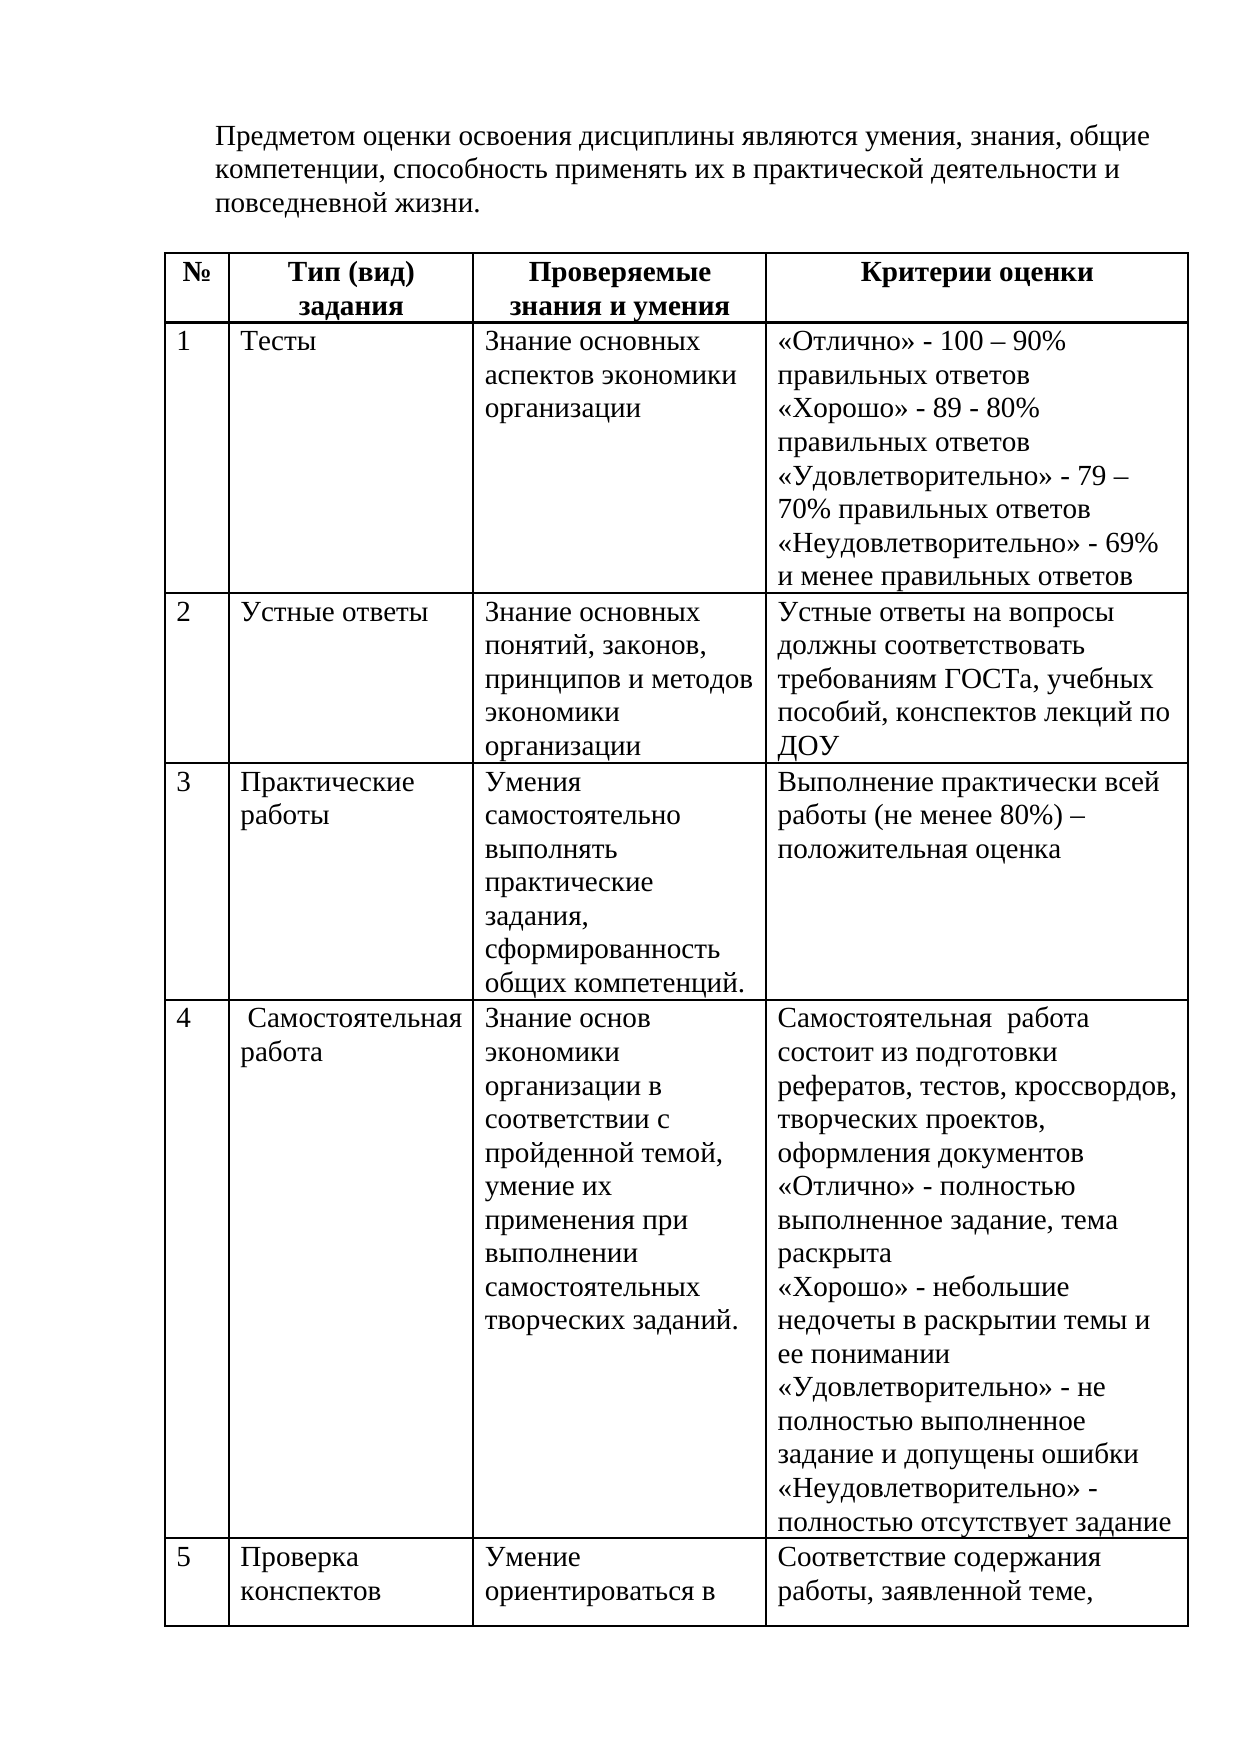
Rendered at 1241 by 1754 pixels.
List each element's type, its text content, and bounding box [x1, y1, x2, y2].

table_cell Самостоятельная работа [230, 1001, 472, 1537]
table_cell Тесты [230, 324, 472, 592]
table_cell Выполнение практически всей работы (не менее 80%) – положительная оценка [767, 764, 1187, 998]
table_header Тип (вид) задания [230, 254, 472, 321]
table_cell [767, 1539, 1187, 1625]
table_cell Устные ответы [230, 594, 472, 762]
table_header Проверяемые знания и умения [474, 254, 765, 321]
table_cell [474, 1539, 765, 1625]
table_cell Знание основных аспектов экономики организации [474, 324, 765, 592]
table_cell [230, 1539, 472, 1625]
table_cell Устные ответы на вопросы должны соответствовать требованиям ГОСТа, учебных пособий, конспектов лекций по ДОУ [767, 594, 1187, 762]
table_cell 3 [166, 764, 228, 998]
table_cell Знание основ экономики организации в соответствии с пройденной темой, умение их применения при выполнении самостоятельных творческих заданий. [474, 1001, 765, 1537]
text Предметом оценки освоения дисциплины являются умения, знания, общие компетенции, способность применять их в практической деятельности и повседневной жизни. [215, 118, 1152, 219]
table_cell «Отлично» - 100 – 90% правильных ответов «Хорошо» - 89 - 80% правильных ответов «Удовлетворительно» - 79 – 70% правильных ответов «Неудовлетворительно» - 69% и менее правильных ответов [767, 324, 1187, 592]
table_cell 2 [166, 594, 228, 762]
table_cell Практические работы [230, 764, 472, 998]
table_cell Знание основных понятий, законов, принципов и методов экономики организации [474, 594, 765, 762]
table_cell Умения самостоятельно выполнять практические задания, сформированность общих компетенций. [474, 764, 765, 998]
table_cell 4 [166, 1001, 228, 1537]
table_header Критерии оценки [767, 254, 1187, 321]
table_cell 5 [166, 1539, 228, 1625]
table_cell 1 [166, 324, 228, 592]
table_cell Самостоятельная работа состоит из подготовки рефератов, тестов, кроссвордов, творческих проектов, оформления документов «Отлично» - полностью выполненное задание, тема раскрыта «Хорошо» - небольшие недочеты в раскрытии темы и ее понимании «Удовлетворительно» - не полностью выполненное задание и допущены ошибки «Неудовлетворительно» - полностью отсутствует задание [767, 1001, 1187, 1537]
table_header № [166, 254, 228, 321]
